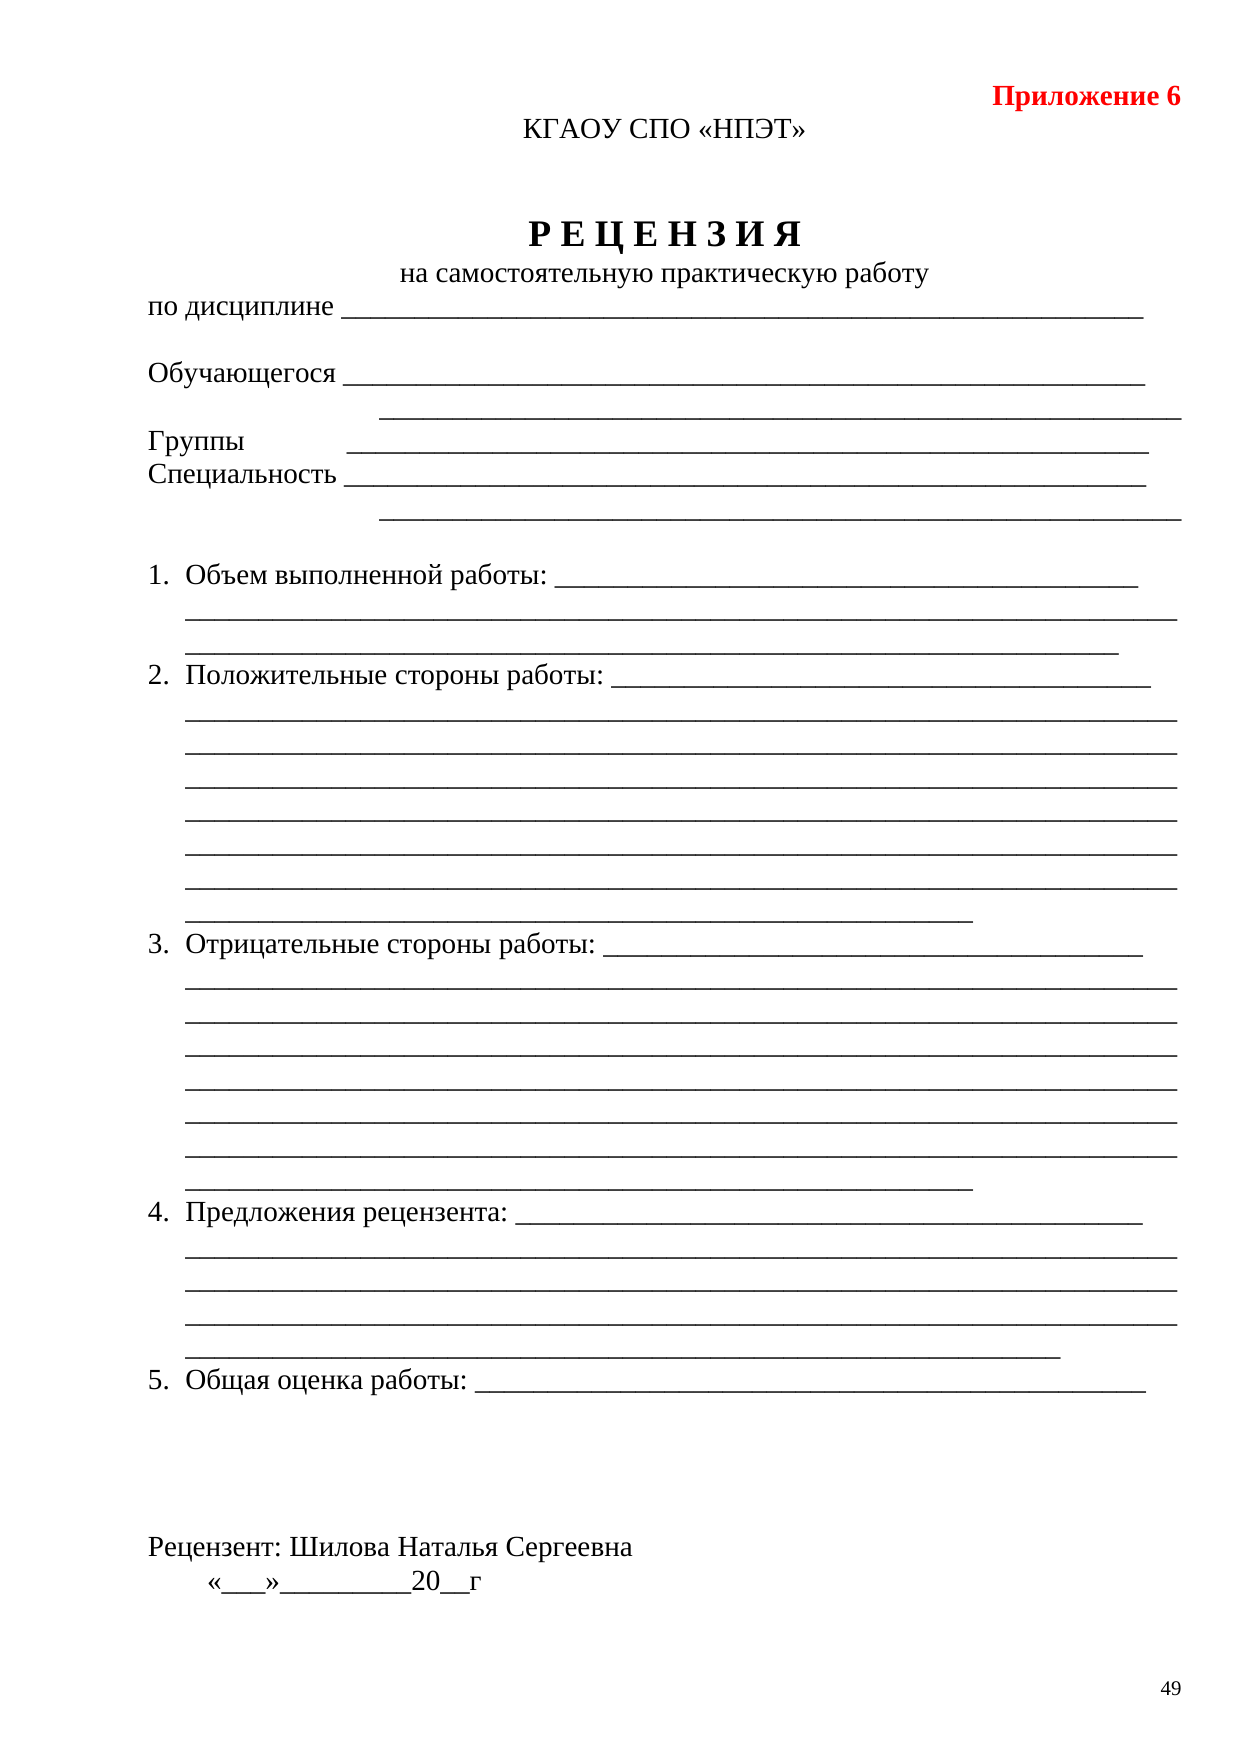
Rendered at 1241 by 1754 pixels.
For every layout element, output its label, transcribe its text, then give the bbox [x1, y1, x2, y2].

list Общая оценка работы: ______________________________________________ [148, 1362, 1181, 1395]
text ________________________________________________________________________________________________________________________________________________________________________________________________________________________________________________________________________ [185, 1228, 1181, 1362]
list Предложения рецензента: ___________________________________________ [148, 1194, 1181, 1228]
text ______________________________________________________________________________________________________________________________________________________________________________________________________________________________________________________________________________________________________________________________________________________________________________________________________________________________________________________________________________ [185, 691, 1181, 926]
text _______________________________________________________ [148, 389, 1181, 423]
text «___»_________20__г [207, 1563, 1196, 1597]
list Отрицательные стороны работы: _____________________________________ [148, 926, 1181, 959]
text Приложение 6 [148, 78, 1181, 111]
text КГАОУ СПО «НПЭТ» [148, 111, 1181, 145]
text Группы _______________________________________________________ [148, 423, 1181, 456]
text _______________________________________________________ [148, 490, 1181, 523]
text Рецензент: Шилова Наталья Сергеевна [148, 1529, 1181, 1563]
list Объем выполненной работы: ________________________________________ [148, 557, 1181, 590]
list Положительные стороны работы: _____________________________________ [148, 657, 1181, 691]
text Р Е Ц Е Н З И Я [148, 212, 1181, 255]
text Специальность _______________________________________________________ [148, 456, 1181, 490]
text ____________________________________________________________________________________________________________________________________ [185, 590, 1181, 657]
text на самостоятельную практическую работу [148, 255, 1181, 288]
text по дисциплине _______________________________________________________ [148, 288, 1181, 322]
text ______________________________________________________________________________________________________________________________________________________________________________________________________________________________________________________________________________________________________________________________________________________________________________________________________________________________________________________________________________ [185, 959, 1181, 1194]
text Обучающегося _______________________________________________________ [148, 356, 1181, 389]
